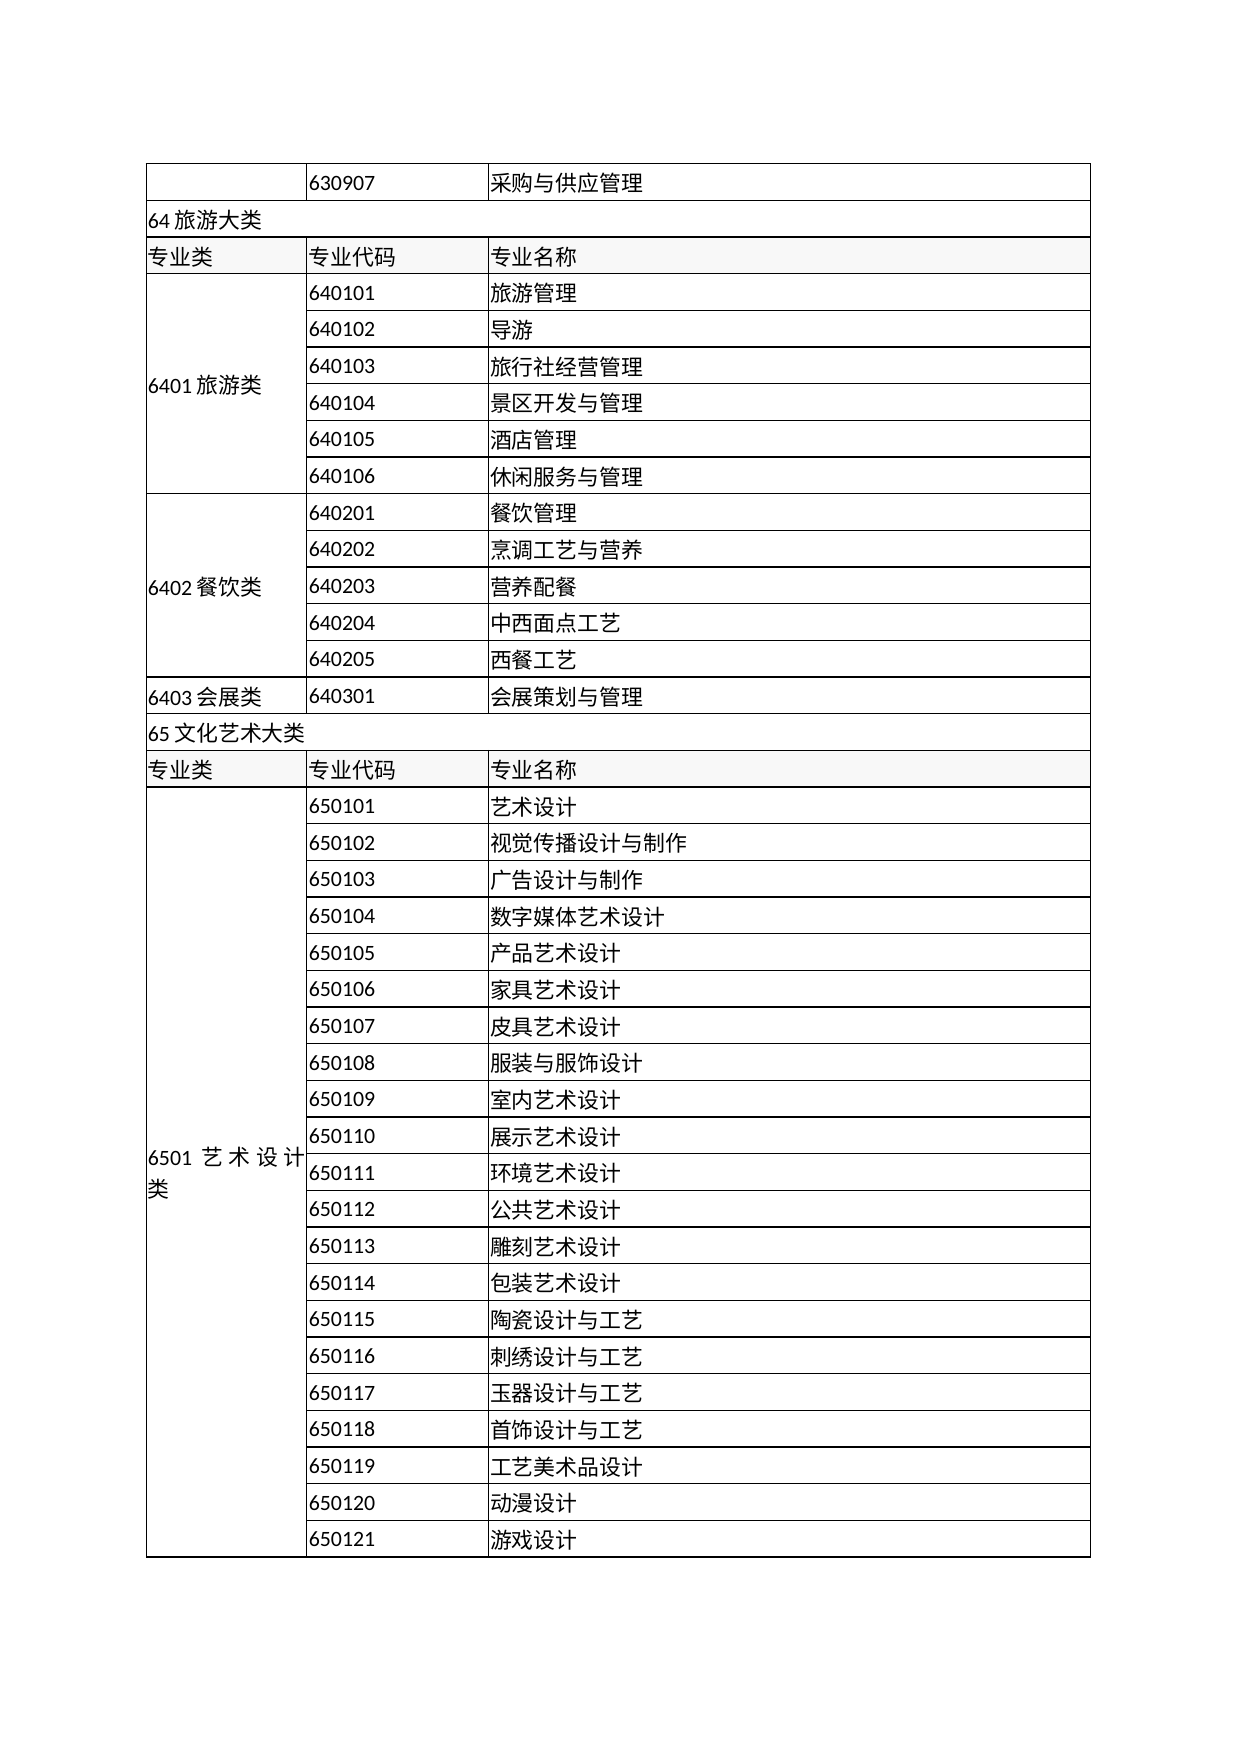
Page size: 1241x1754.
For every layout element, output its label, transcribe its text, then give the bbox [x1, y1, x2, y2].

table_cell 采购与供应管理 [489, 164, 1090, 200]
table_cell 皮具艺术设计 [489, 1008, 1090, 1043]
table_cell 数字媒体艺术设计 [489, 898, 1090, 933]
table_cell 640105 [307, 421, 488, 456]
table_cell 640104 [307, 384, 488, 420]
table_cell 首饰设计与工艺 [489, 1411, 1090, 1446]
table_cell 640101 [307, 274, 488, 310]
table_cell 650101 [307, 788, 488, 823]
table_cell 休闲服务与管理 [489, 458, 1090, 493]
table_cell 6501艺术设计类 [147, 788, 306, 1556]
table_cell 产品艺术设计 [489, 934, 1090, 970]
table_cell 西餐工艺 [489, 641, 1090, 676]
table_cell 650106 [307, 971, 488, 1006]
table_cell 刺绣设计与工艺 [489, 1338, 1090, 1373]
table_cell 工艺美术品设计 [489, 1448, 1090, 1483]
table_cell 640204 [307, 604, 488, 640]
table_cell 640205 [307, 641, 488, 676]
table_cell 650120 [307, 1484, 488, 1520]
table_cell 65文化艺术大类 [147, 714, 1090, 750]
table_cell 导游 [489, 311, 1090, 346]
table_cell 营养配餐 [489, 568, 1090, 603]
table_cell 游戏设计 [489, 1521, 1090, 1556]
table_cell 专业名称 [489, 238, 1090, 273]
table_cell 650102 [307, 824, 488, 860]
table_cell 650112 [307, 1191, 488, 1226]
table_cell 餐饮管理 [489, 494, 1090, 530]
table_cell 640203 [307, 568, 488, 603]
table_cell 650121 [307, 1521, 488, 1556]
table_cell 环境艺术设计 [489, 1154, 1090, 1190]
table_cell 室内艺术设计 [489, 1081, 1090, 1116]
table_cell 专业名称 [489, 751, 1090, 786]
table_cell 专业代码 [307, 751, 488, 786]
table_cell 640301 [307, 678, 488, 713]
table_cell 酒店管理 [489, 421, 1090, 456]
table_cell 650105 [307, 934, 488, 970]
table_cell 650113 [307, 1228, 488, 1263]
table_cell 玉器设计与工艺 [489, 1374, 1090, 1410]
table_cell 公共艺术设计 [489, 1191, 1090, 1226]
table_cell 650114 [307, 1264, 488, 1300]
table_cell 650104 [307, 898, 488, 933]
table_cell 64旅游大类 [147, 201, 1090, 236]
table_cell 景区开发与管理 [489, 384, 1090, 420]
table_cell 650110 [307, 1118, 488, 1153]
table_cell 视觉传播设计与制作 [489, 824, 1090, 860]
table_cell 艺术设计 [489, 788, 1090, 823]
table_cell 陶瓷设计与工艺 [489, 1301, 1090, 1336]
table_cell 6401旅游类 [147, 274, 306, 493]
table_cell 650111 [307, 1154, 488, 1190]
table_cell 服装与服饰设计 [489, 1044, 1090, 1080]
table_cell 650103 [307, 861, 488, 896]
table_cell 650115 [307, 1301, 488, 1336]
table_cell 630907 [307, 164, 488, 200]
table_cell 650118 [307, 1411, 488, 1446]
table_cell 动漫设计 [489, 1484, 1090, 1520]
table_cell 650107 [307, 1008, 488, 1043]
table_cell 专业代码 [307, 238, 488, 273]
table_cell 6403会展类 [147, 678, 306, 713]
table_cell 640102 [307, 311, 488, 346]
table_cell 650109 [307, 1081, 488, 1116]
table_cell 650108 [307, 1044, 488, 1080]
table_cell 640106 [307, 458, 488, 493]
table_cell 包装艺术设计 [489, 1264, 1090, 1300]
table_cell 6402餐饮类 [147, 494, 306, 676]
table_cell 640103 [307, 348, 488, 383]
table_cell 展示艺术设计 [489, 1118, 1090, 1153]
table_cell 中西面点工艺 [489, 604, 1090, 640]
table_cell 会展策划与管理 [489, 678, 1090, 713]
table_cell 烹调工艺与营养 [489, 531, 1090, 566]
table_cell 650117 [307, 1374, 488, 1410]
table_cell 旅游管理 [489, 274, 1090, 310]
table_cell 家具艺术设计 [489, 971, 1090, 1006]
table_cell 旅行社经营管理 [489, 348, 1090, 383]
table_cell 650116 [307, 1338, 488, 1373]
table_cell 专业类 [147, 238, 306, 273]
table_cell 640201 [307, 494, 488, 530]
table_cell 广告设计与制作 [489, 861, 1090, 896]
table_cell 专业类 [147, 751, 306, 786]
table_cell 640202 [307, 531, 488, 566]
table_cell 650119 [307, 1448, 488, 1483]
table_cell 雕刻艺术设计 [489, 1228, 1090, 1263]
